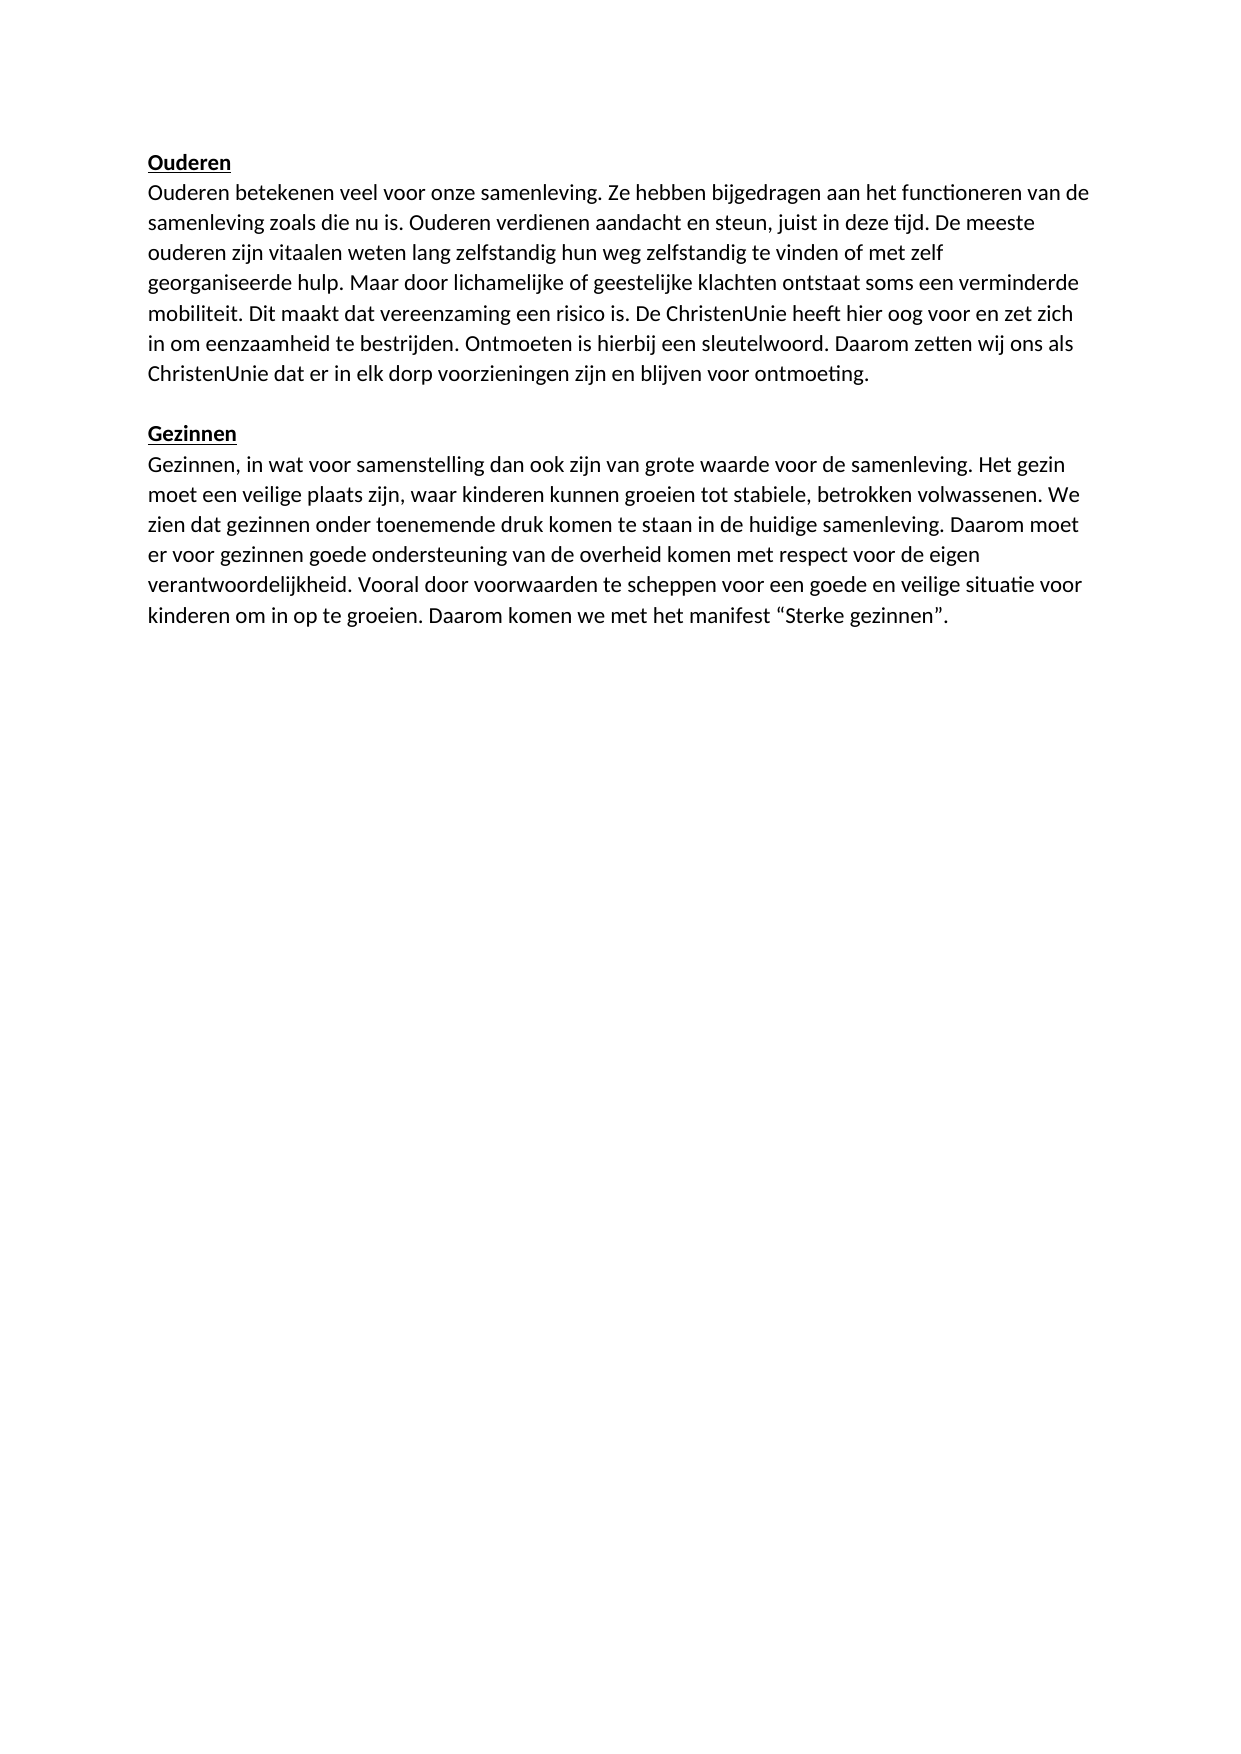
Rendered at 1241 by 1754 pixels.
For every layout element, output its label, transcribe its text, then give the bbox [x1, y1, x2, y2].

text Ouderen Ouderen betekenen veel voor onze samenleving. Ze hebben bijgedragen aan het functioneren van de samenleving zoals die nu is. Ouderen verdienen aandacht en steun, juist in deze tijd. De meeste ouderen zijn vitaalen weten lang zelfstandig hun weg zelfstandig te vinden of met zelf georganiseerde hulp. Maar door lichamelijke of geestelijke klachten ontstaat soms een verminderde mobiliteit. Dit maakt dat vereenzaming een risico is. De ChristenUnie heeft hier oog voor en zet zich in om eenzaamheid te bestrijden. Ontmoeten is hierbij een sleutelwoord. Daarom zetten wij ons als ChristenUnie dat er in elk dorp voorzieningen zijn en blijven voor ontmoeting. Gezinnen Gezinnen, in wat voor samenstelling dan ook zijn van grote waarde voor de samenleving. Het gezin moet een veilige plaats zijn, waar kinderen kunnen groeien tot stabiele, betrokken volwassenen. We zien dat gezinnen onder toenemende druk komen te staan in de huidige samenleving. Daarom moet er voor gezinnen goede ondersteuning van de overheid komen met respect voor de eigen verantwoordelijkheid. Vooral door voorwaarden te scheppen voor een goede en veilige situatie voor kinderen om in op te groeien. Daarom komen we met het manifest “Sterke gezinnen”. [148, 148, 1093, 629]
